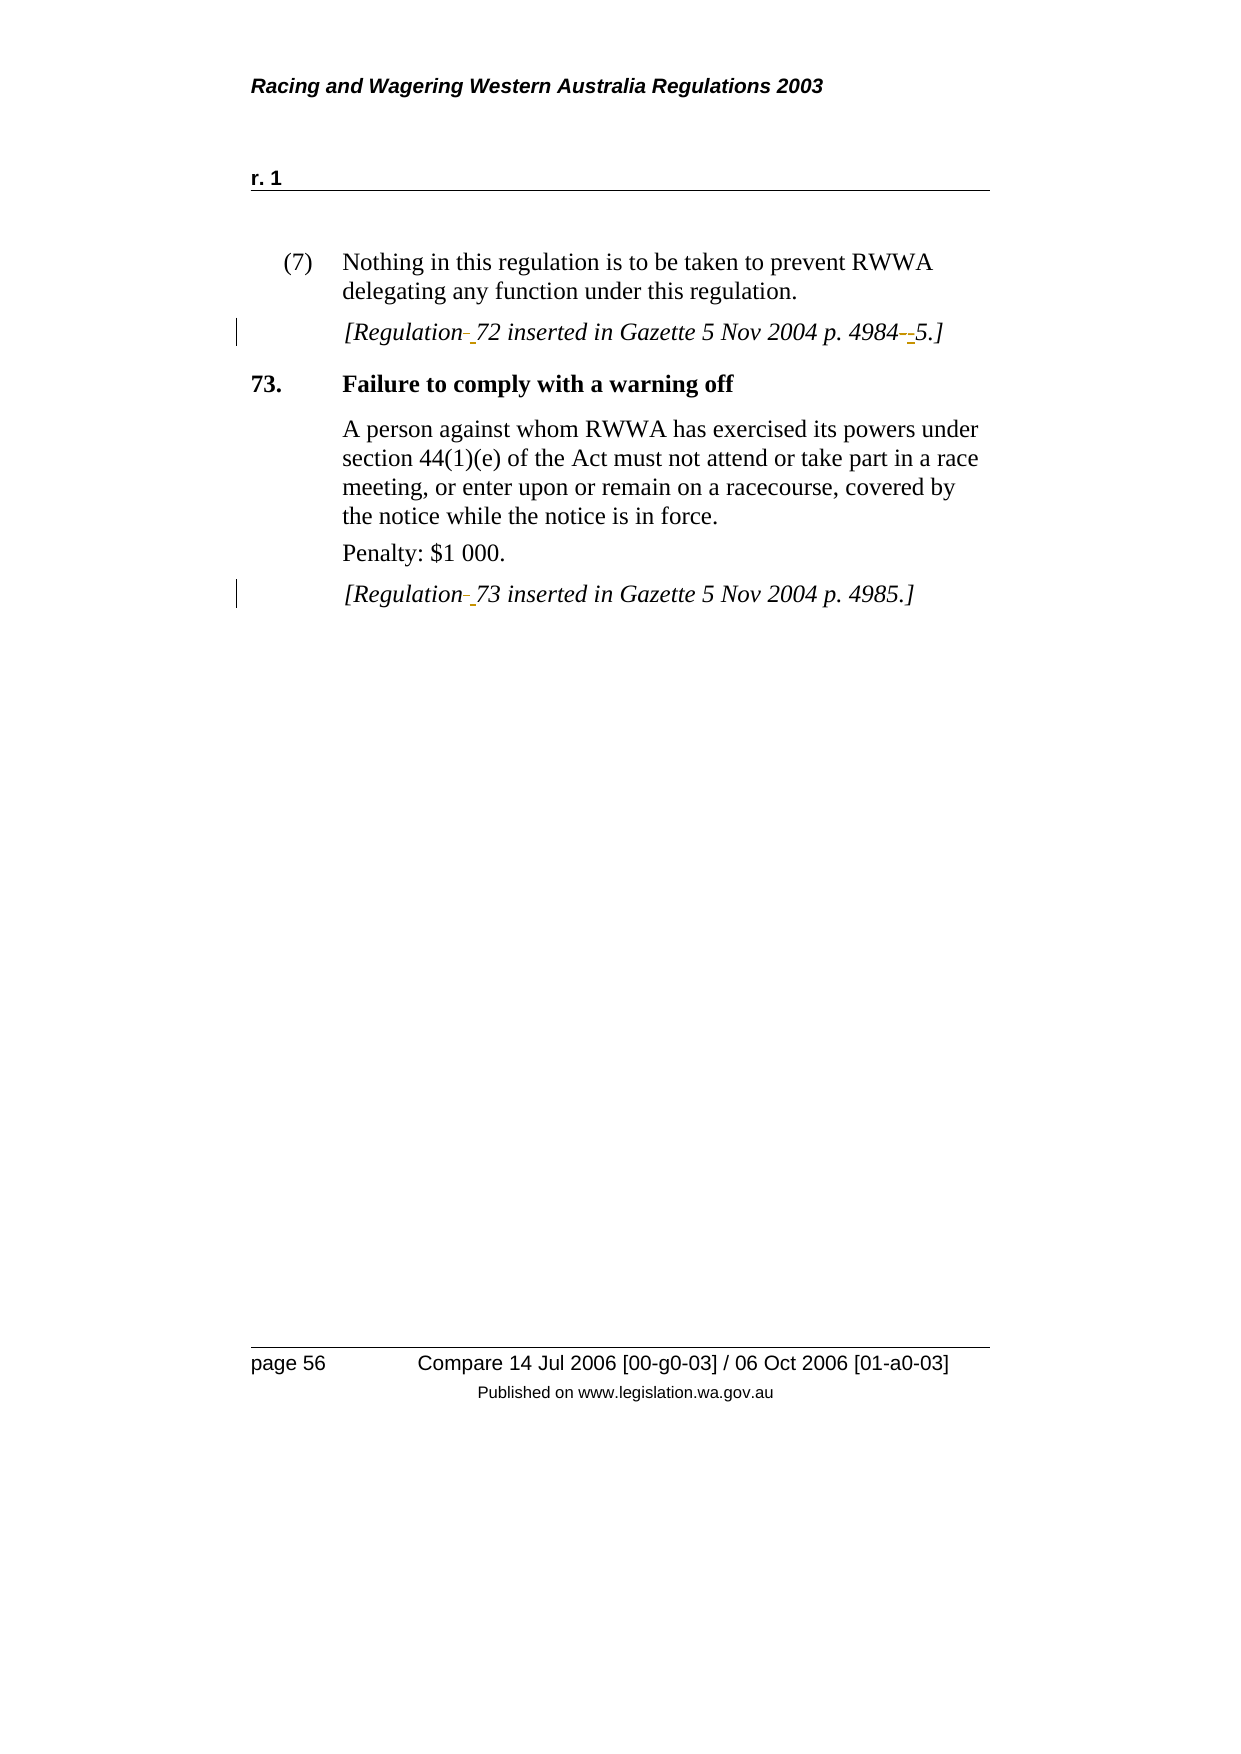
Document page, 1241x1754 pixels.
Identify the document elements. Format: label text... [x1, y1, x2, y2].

text [Regulation73 inserted in Gazette 5 Nov 2004 p. 4985.] [251, 579, 990, 608]
text A person against whom RWWA has exercised its powers under section 44(1)(e) of the Act must not attend or take part in a race meeting, or enter upon or remain on a racecourse, covered by the notice while the notice is in force. [251, 414, 990, 529]
subtitle 73. Failure to comply with a warning off [251, 369, 990, 398]
text Penalty: $1 000. [251, 538, 990, 567]
text [Regulation72 inserted in Gazette 5 Nov 2004 p. 49845.] [251, 317, 990, 346]
text (7) Nothing in this regulation is to be taken to prevent RWWA delegating any function under this regulation. [251, 247, 990, 305]
